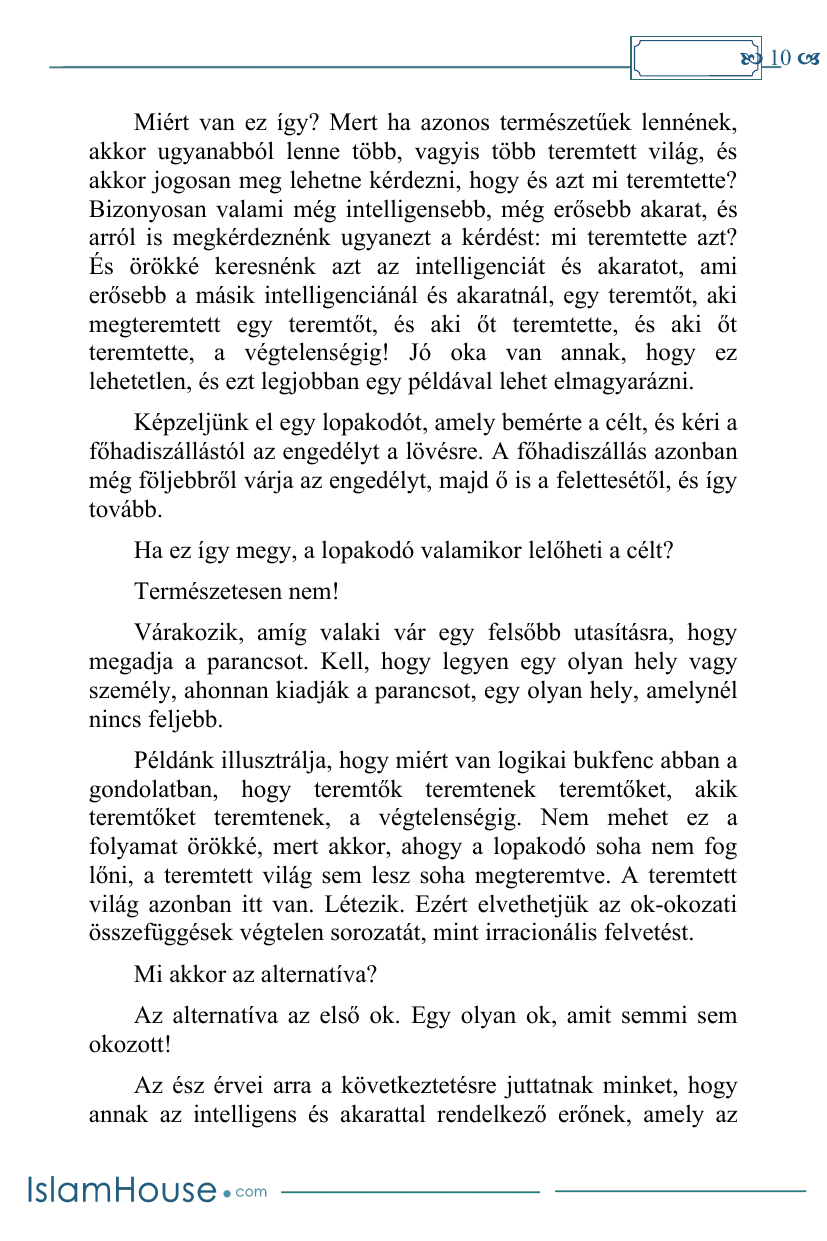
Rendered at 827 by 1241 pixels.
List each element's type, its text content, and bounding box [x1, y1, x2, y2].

text Példánk illusztrálja, hogy miért van logikai bukfenc abban a gondolatban, hogy teremtők teremtenek teremtőket, akik teremtőket teremtenek, a végtelenségig. Nem mehet ez a folyamat örökké, mert akkor, ahogy a lopakodó soha nem fog lőni, a teremtett világ sem lesz soha megteremtve. A teremtett világ azonban itt van. Létezik. Ezért elvethetjük az ok-okozati összefüggések végtelen sorozatát, mint irracionális felvetést. [89, 745, 738, 946]
text Várakozik, amíg valaki vár egy felsőbb utasításra, hogy megadja a parancsot. Kell, hogy legyen egy olyan hely vagy személy, ahonnan kiadják a parancsot, egy olyan hely, amelynél nincs feljebb. [89, 617, 738, 732]
picture [548, 1170, 807, 1208]
text Miért van ez így? Mert ha azonos természetűek lennének, akkor ugyanabból lenne több, vagyis több teremtett világ, és akkor jogosan meg lehetne kérdezni, hogy és azt mi teremtette? Bizonyosan valami még intelligensebb, még erősebb akarat, és arról is megkérdeznénk ugyanezt a kérdést: mi teremtette azt? És örökké keresnénk azt az intelligenciát és akaratot, ami erősebb a másik intelligenciánál és akaratnál, egy teremtőt, aki megteremtett egy teremtőt, és aki őt teremtette, és aki őt teremtette, a végtelenségig! Jó oka van annak, hogy ez lehetetlen, és ezt legjobban egy példával lehet elmagyarázni. [89, 107, 738, 395]
text Természetesen nem! [89, 576, 738, 605]
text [89, 1070, 738, 1127]
text Mi akkor az alternatíva? [89, 959, 738, 987]
text Ha ez így megy, a lopakodó valamikor lelőheti a célt? [89, 535, 738, 564]
text Képzeljünk el egy lopakodót, amely bemérte a célt, és kéri a főhadiszállástól az engedélyt a lövésre. A főhadiszállás azonban még följebbről várja az engedélyt, majd ő is a felettesétől, és így tovább. [89, 407, 738, 522]
text Az alternatíva az első ok. Egy olyan ok, amit semmi sem okozott! [89, 1000, 738, 1057]
picture [20, 1171, 541, 1209]
